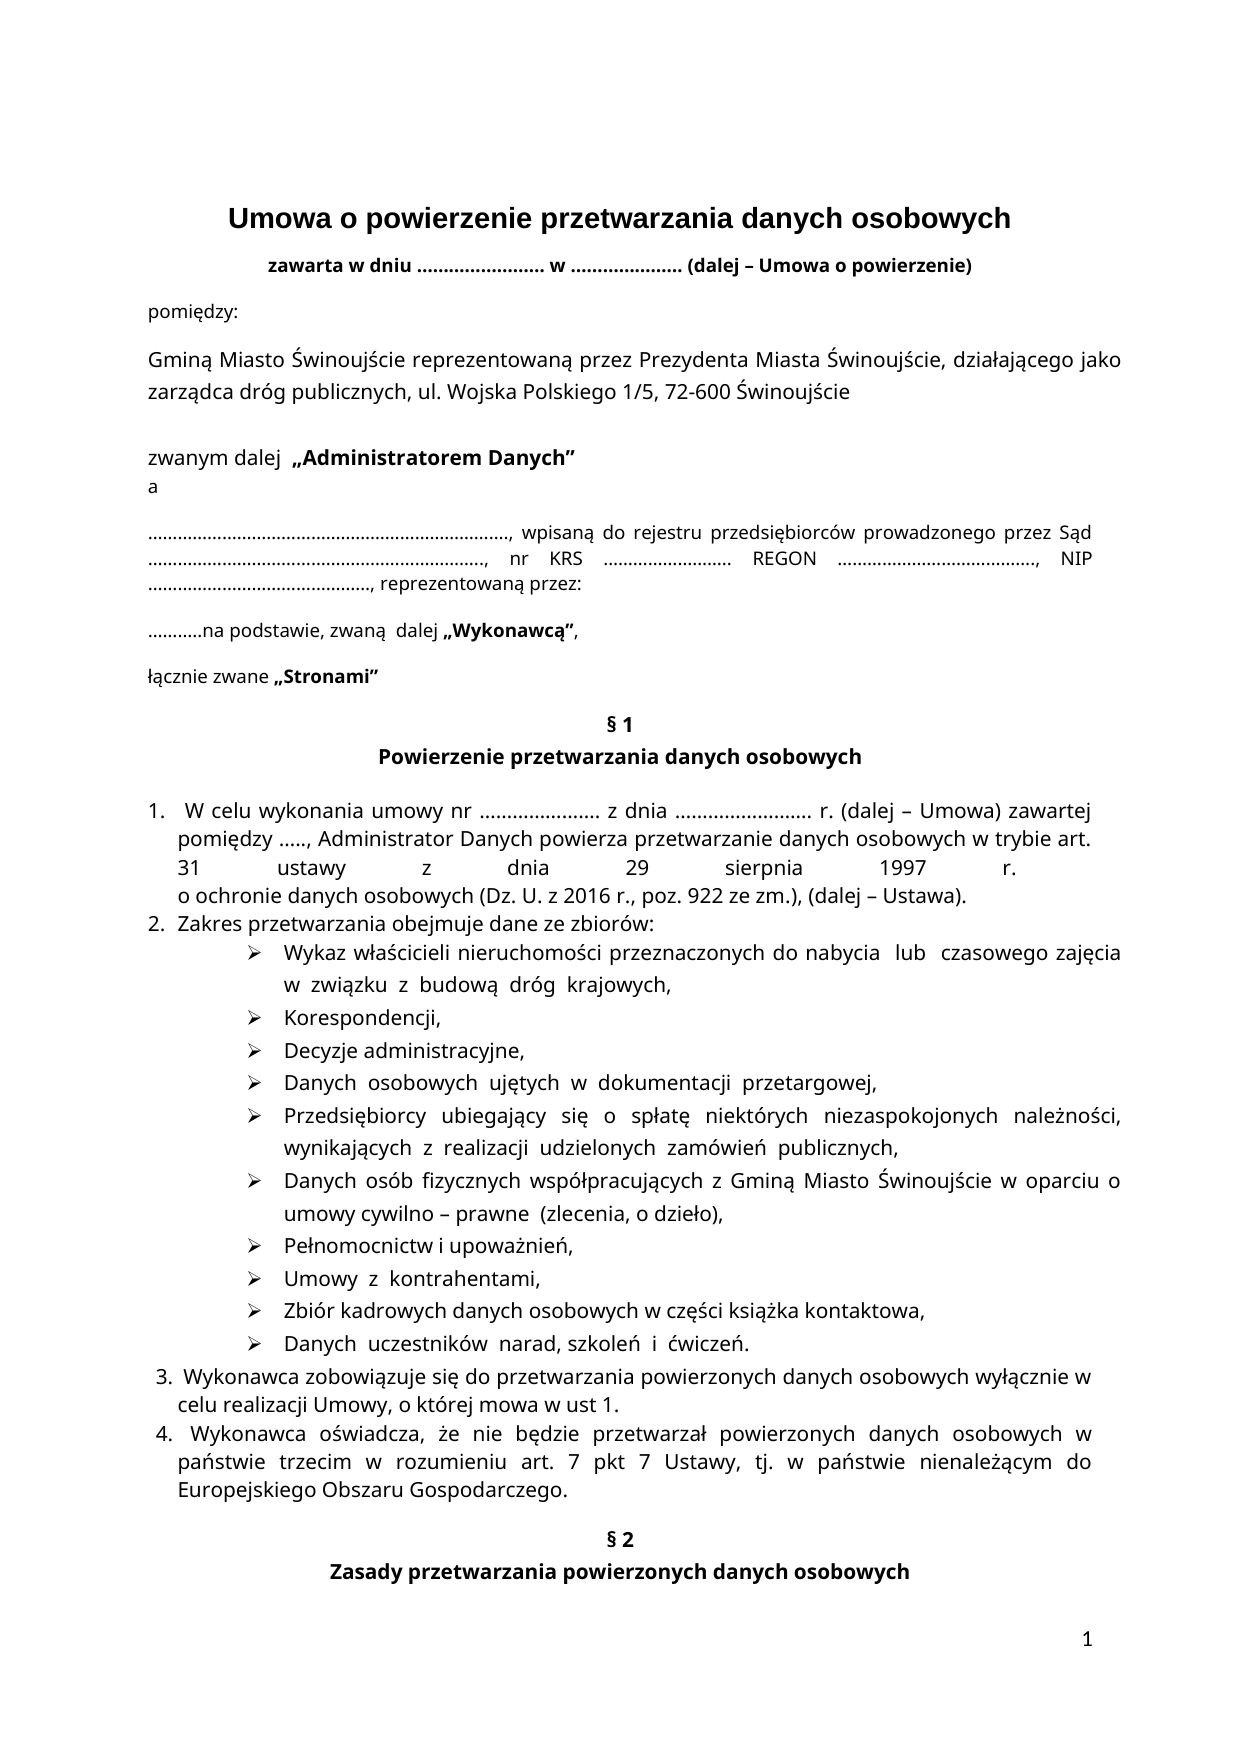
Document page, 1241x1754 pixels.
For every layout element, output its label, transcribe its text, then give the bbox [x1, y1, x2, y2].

list Gminą Miasto Świnoujście reprezentowaną przez Prezydenta Miasta Świnoujście, działającego jako zarządca dróg publicznych, ul. Wojska Polskiego 1/5, 72-600 Świnoujście [148, 345, 1122, 406]
list Zakres przetwarzania obejmuje dane ze zbiorów: [148, 909, 1093, 938]
text Zasady przetwarzania powierzonych danych osobowych [148, 1557, 1093, 1586]
list Decyzje administracyjne, [246, 1036, 1122, 1064]
list Umowy z kontrahentami, [246, 1264, 1122, 1292]
text § 1 [148, 710, 1093, 738]
text zawarta w dniu …………………… w ………………… (dalej – Umowa o powierzenie) [148, 252, 1093, 278]
text ………..na podstawie, zwaną dalej „Wykonawcą”, [148, 617, 1093, 642]
text Powierzenie przetwarzania danych osobowych [148, 742, 1093, 771]
text ………………………………………………………………., wpisaną do rejestru przedsiębiorców prowadzonego przez Sąd ………………………………………………………….., nr KRS …………………….. REGON …………………………………., NIP ………………………………………, reprezentowaną przez: [148, 519, 1093, 596]
list Danych uczestników narad, szkoleń i ćwiczeń. [246, 1329, 1122, 1358]
list Danych osób fizycznych współpracujących z Gminą Miasto Świnoujście w oparciu o umowy cywilno – prawne (zlecenia, o dzieło), [246, 1166, 1122, 1227]
list Wykaz właścicieli nieruchomości przeznaczonych do nabycia lub czasowego zajęcia w związku z budową dróg krajowych, [246, 938, 1122, 999]
list Wykonawca oświadcza, że nie będzie przetwarzał powierzonych danych osobowych w państwie trzecim w rozumieniu art. 7 pkt 7 Ustawy, tj. w państwie nienależącym do Europejskiego Obszaru Gospodarczego. [156, 1419, 1093, 1504]
list Danych osobowych ujętych w dokumentacji przetargowej, [246, 1068, 1122, 1097]
list Pełnomocnictw i upoważnień, [246, 1231, 1122, 1260]
text pomiędzy: [148, 298, 1093, 324]
text § 2 [148, 1525, 1093, 1553]
text łącznie zwane „Stronami” [148, 663, 1093, 689]
text zwanym dalej „Administratorem Danych” [148, 443, 1093, 471]
list Zbiór kadrowych danych osobowych w części książka kontaktowa, [246, 1297, 1122, 1325]
list Wykonawca zobowiązuje się do przetwarzania powierzonych danych osobowych wyłącznie w celu realizacji Umowy, o której mowa w ust 1. [156, 1362, 1093, 1419]
text Umowa o powierzenie przetwarzania danych osobowych [148, 201, 1093, 234]
list W celu wykonania umowy nr …………………. z dnia ……………………. r. (dalej – Umowa) zawartej pomiędzy ….., Administrator Danych powierza przetwarzanie danych osobowych w trybie art. 31 ustawy z dnia 29 sierpnia 1997 r. o ochronie danych osobowych (Dz. U. z 2016 r., poz. 922 ze zm.), (dalej – Ustawa). [148, 796, 1093, 909]
list Przedsiębiorcy ubiegający się o spłatę niektórych niezaspokojonych należności, wynikających z realizacji udzielonych zamówień publicznych, [246, 1101, 1122, 1162]
list Korespondencji, [246, 1003, 1122, 1032]
text a [148, 473, 1093, 499]
